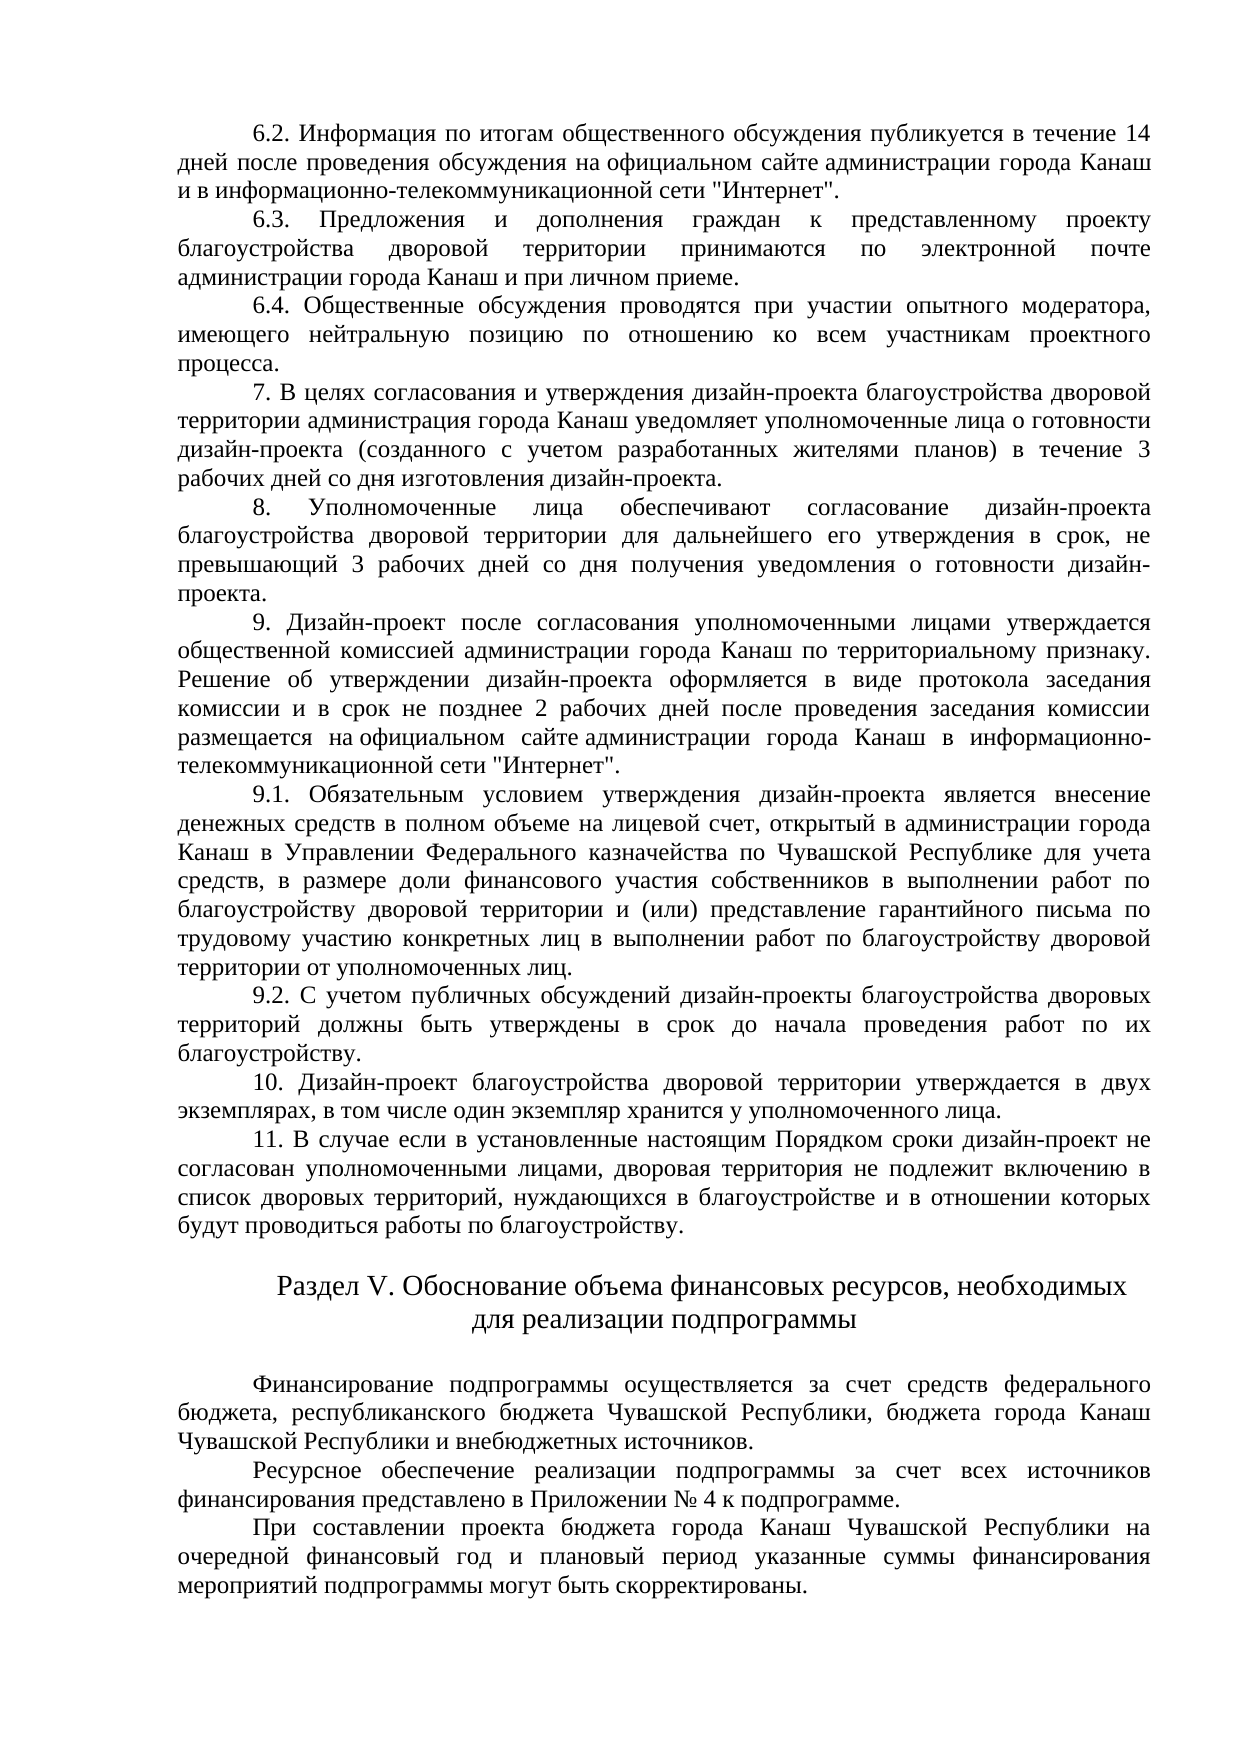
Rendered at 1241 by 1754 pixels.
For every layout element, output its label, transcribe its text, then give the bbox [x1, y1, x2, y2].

text 6.2. Информация по итогам общественного обсуждения публикуется в течение 14 дней после проведения обсуждения на официальном сайте администрации города Канаш и в информационно-телекоммуникационной сети "Интернет". [177, 118, 1152, 204]
text 6.4. Общественные обсуждения проводятся при участии опытного модератора, имеющего нейтральную позицию по отношению ко всем участникам проектного процесса. [177, 291, 1152, 377]
text Финансирование подпрограммы осуществляется за счет средств федерального бюджета, республиканского бюджета Чувашской Республики, бюджета города Канаш Чувашской Республики и внебюджетных источников. [177, 1369, 1152, 1455]
text 11. В случае если в установленные настоящим Порядком сроки дизайн-проект не согласован уполномоченными лицами, дворовая территория не подлежит включению в список дворовых территорий, нуждающихся в благоустройстве и в отношении которых будут проводиться работы по благоустройству. [177, 1124, 1152, 1239]
text 6.3. Предложения и дополнения граждан к представленному проекту благоустройства дворовой территории принимаются по электронной почте администрации города Канаш и при личном приеме. [177, 204, 1152, 291]
text 10. Дизайн-проект благоустройства дворовой территории утверждается в двух экземплярах, в том числе один экземпляр хранится у уполномоченного лица. [177, 1067, 1152, 1124]
text 9. Дизайн-проект после согласования уполномоченными лицами утверждается общественной комиссией администрации города Канаш по территориальному признаку. Решение об утверждении дизайн-проекта оформляется в виде протокола заседания комиссии и в срок не позднее 2 рабочих дней после проведения заседания комиссии размещается на официальном сайте администрации города Канаш в информационно-телекоммуникационной сети "Интернет". [177, 607, 1152, 779]
text При составлении проекта бюджета города Канаш Чувашской Республики на очередной финансовый год и плановый период указанные суммы финансирования мероприятий подпрограммы могут быть скорректированы. [177, 1512, 1152, 1599]
text 8. Уполномоченные лица обеспечивают согласование дизайн-проекта благоустройства дворовой территории для дальнейшего его утверждения в срок, не превышающий 3 рабочих дней со дня получения уведомления о готовности дизайн-проекта. [177, 492, 1152, 607]
text 7. В целях согласования и утверждения дизайн-проекта благоустройства дворовой территории администрация города Канаш уведомляет уполномоченные лица о готовности дизайн-проекта (созданного с учетом разработанных жителями планов) в течение 3 рабочих дней со дня изготовления дизайн-проекта. [177, 377, 1152, 492]
text 9.2. С учетом публичных обсуждений дизайн-проекты благоустройства дворовых территорий должны быть утверждены в срок до начала проведения работ по их благоустройству. [177, 981, 1152, 1067]
text 9.1. Обязательным условием утверждения дизайн-проекта является внесение денежных средств в полном объеме на лицевой счет, открытый в администрации города Канаш в Управлении Федерального казначейства по Чувашской Республике для учета средств, в размере доли финансового участия собственников в выполнении работ по благоустройству дворовой территории и (или) представление гарантийного письма по трудовому участию конкретных лиц в выполнении работ по благоустройству дворовой территории от уполномоченных лиц. [177, 779, 1152, 981]
text Ресурсное обеспечение реализации подпрограммы за счет всех источников финансирования представлено в Приложении № 4 к подпрограмме. [177, 1455, 1152, 1512]
text Раздел V. Обоснование объема финансовых ресурсов, необходимых для реализации подпрограммы [177, 1268, 1152, 1335]
